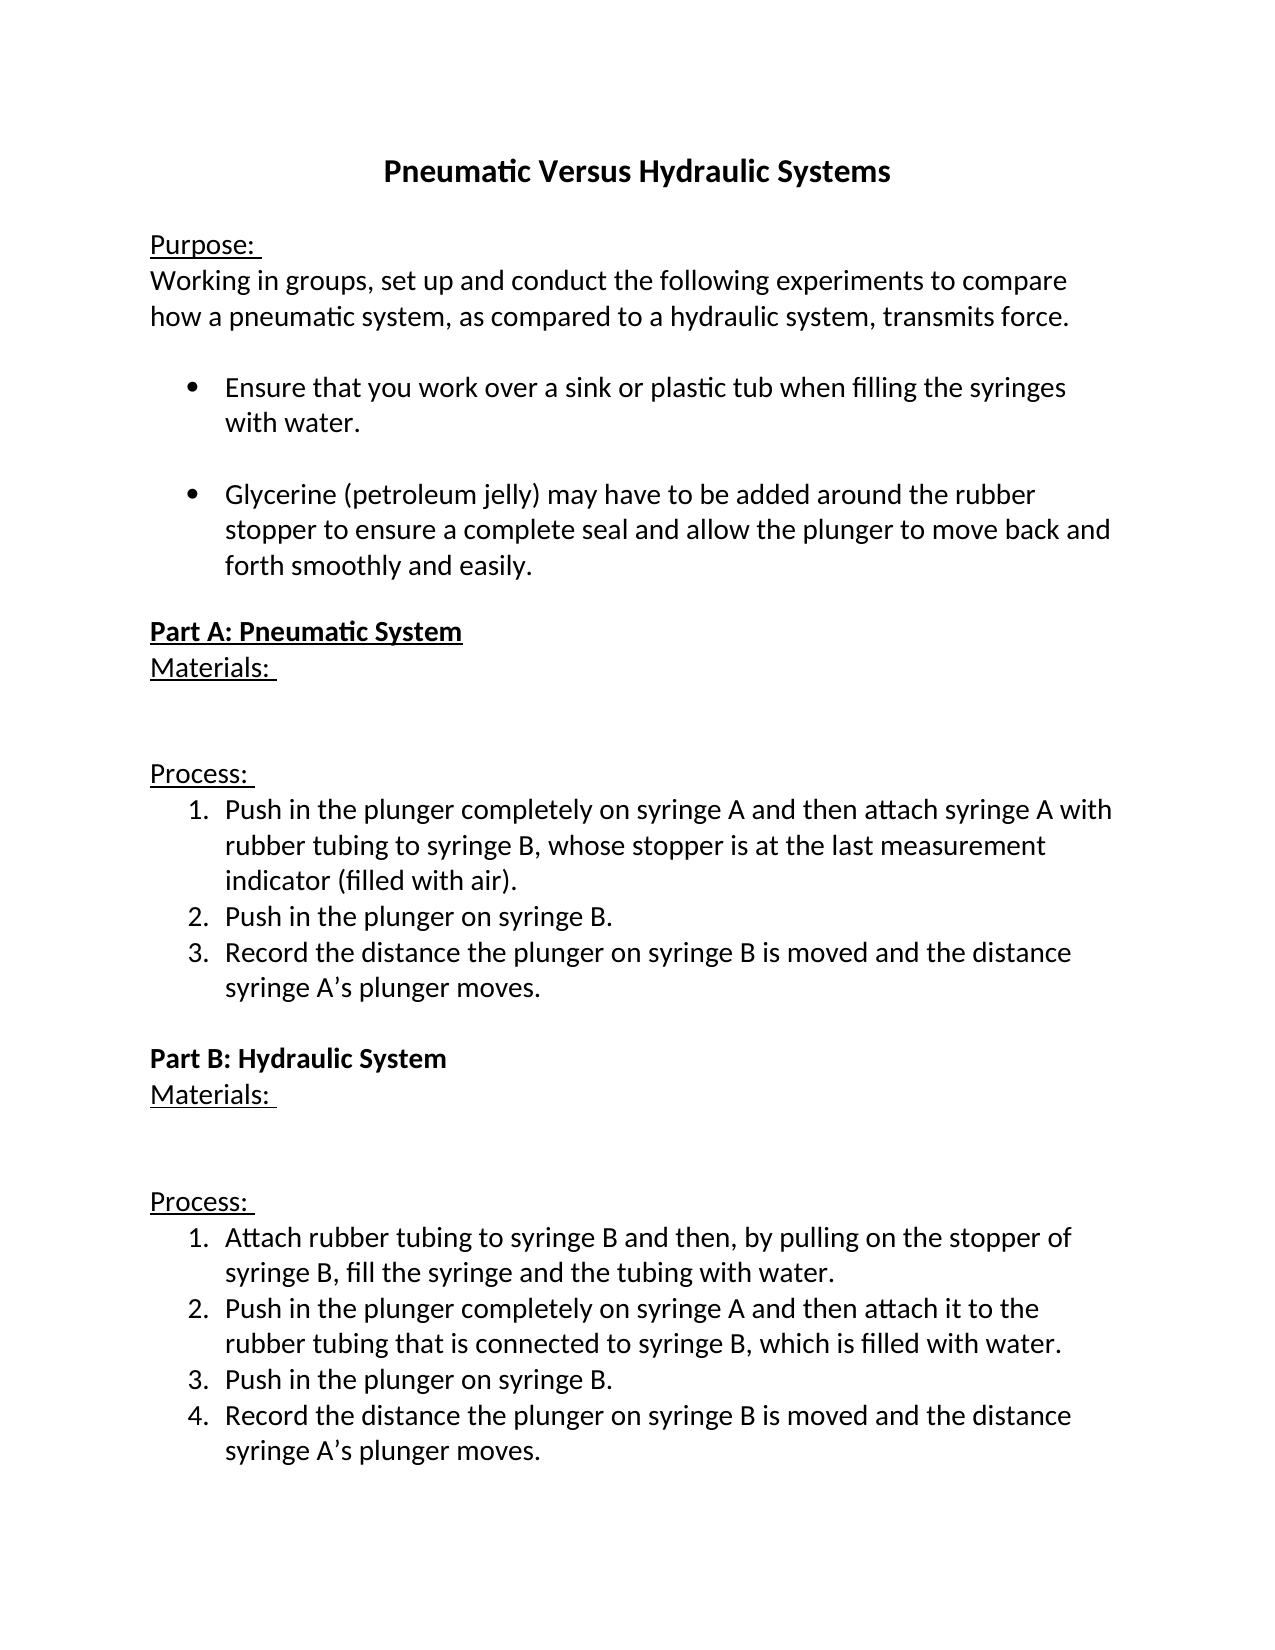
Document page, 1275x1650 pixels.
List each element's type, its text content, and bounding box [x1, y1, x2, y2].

list Push in the plunger completely on syringe A and then attach it to the rubber tubing that is connected to syringe B, which is filled with water. [187, 1290, 1125, 1361]
list Record the distance the plunger on syringe B is moved and the distance syringe A’s plunger moves. [187, 1397, 1125, 1468]
list Record the distance the plunger on syringe B is moved and the distance syringe A’s plunger moves. [187, 934, 1125, 1005]
text Materials: [150, 1076, 1125, 1112]
list Push in the plunger on syringe B. [187, 1361, 1125, 1397]
text Process: [150, 1183, 1125, 1219]
text Purpose: [150, 226, 1125, 262]
list Attach rubber tubing to syringe B and then, by pulling on the stopper of syringe B, fill the syringe and the tubing with water. [187, 1219, 1125, 1290]
text Process: [150, 756, 1125, 791]
text Working in groups, set up and conduct the following experiments to compare how a pneumatic system, as compared to a hydraulic system, transmits force. [150, 262, 1125, 333]
text Part B: Hydraulic System [150, 1041, 1125, 1076]
list Push in the plunger completely on syringe A and then attach syringe A with rubber tubing to syringe B, whose stopper is at the last measurement indicator (filled with air). [187, 791, 1125, 898]
text Part A: Pneumatic System [150, 613, 1125, 649]
list Push in the plunger on syringe B. [187, 898, 1125, 934]
list Glycerine (petroleum jelly) may have to be added around the rubber stopper to ensure a complete seal and allow the plunger to move back and forth smoothly and easily. [187, 476, 1125, 583]
text Pneumatic Versus Hydraulic Systems [150, 150, 1125, 191]
text Materials: [150, 649, 1125, 684]
list Ensure that you work over a sink or plastic tub when filling the syringes with water. [187, 369, 1125, 440]
